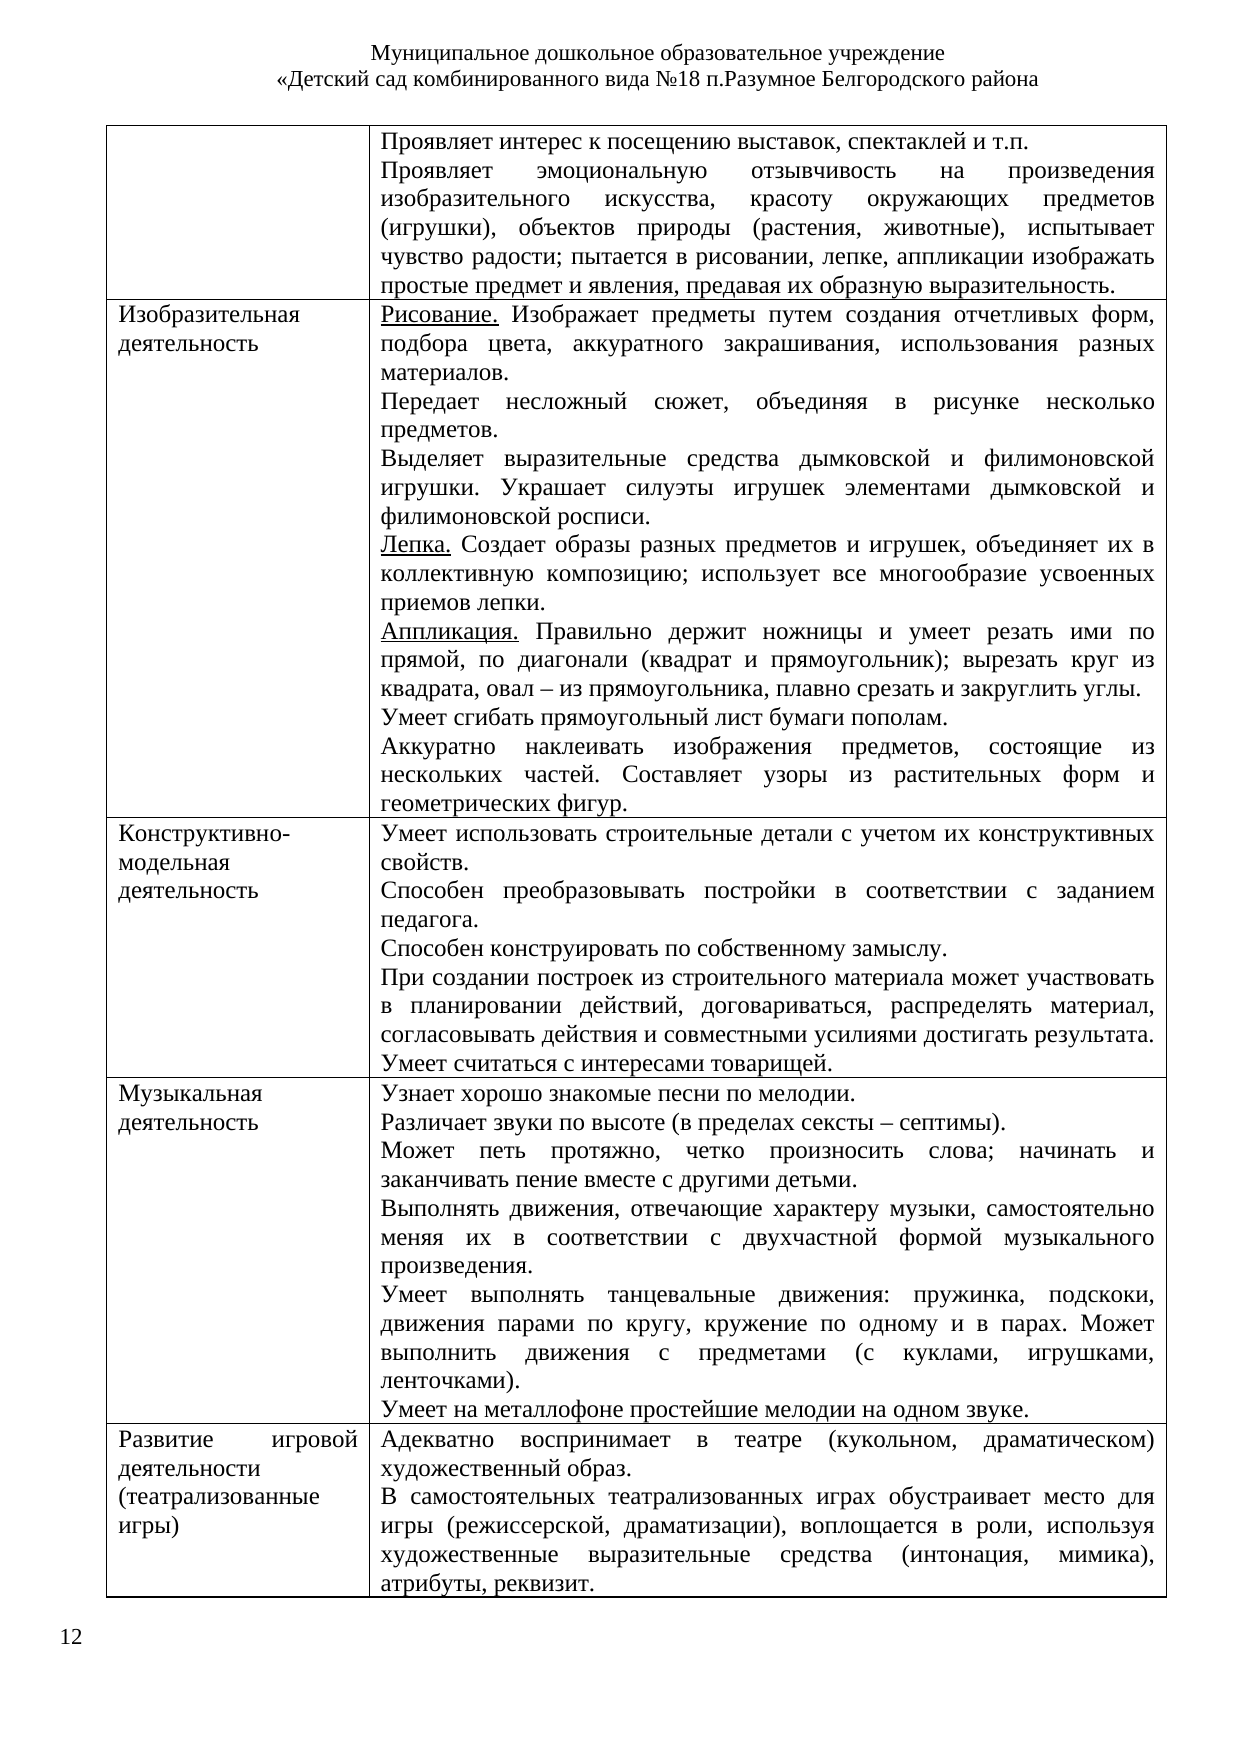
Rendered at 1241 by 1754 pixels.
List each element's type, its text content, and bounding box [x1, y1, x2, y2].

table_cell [107, 126, 369, 298]
table_cell Рисование. Изображает предметы путем создания отчетливых форм, подбора цвета, аккуратного закрашивания, использования разных материалов. Передает несложный сюжет, объединяя в рисунке несколько предметов. Выделяет выразительные средства дымковской и филимоновской игрушки. Украшает силуэты игрушек элементами дымковской и филимоновской росписи. Лепка. Создает образы разных предметов и игрушек, объединяет их в коллективную композицию; использует все многообразие усвоенных приемов лепки. Аппликация. Правильно держит ножницы и умеет резать ими по прямой, по диагонали (квадрат и прямоугольник); вырезать круг из квадрата, овал – из прямоугольника, плавно срезать и закруглить углы. Умеет сгибать прямоугольный лист бумаги пополам. Аккуратно наклеивать изображения предметов, состоящие из нескольких частей. Составляет узоры из растительных форм и геометрических фигур. [370, 300, 1166, 817]
table_cell Изобразительная деятельность [107, 300, 369, 817]
table_cell Музыкальная деятельность [107, 1078, 369, 1423]
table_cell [370, 126, 1166, 298]
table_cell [107, 1424, 369, 1596]
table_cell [370, 1424, 1166, 1596]
table_cell Конструктивно-модельная деятельность [107, 818, 369, 1077]
table_cell Умеет использовать строительные детали с учетом их конструктивных свойств. Способен преобразовывать постройки в соответствии с заданием педагога. Способен конструировать по собственному замыслу. При создании построек из строительного материала может участвовать в планировании действий, договариваться, распределять материал, согласовывать действия и совместными усилиями достигать результата. Умеет считаться с интересами товарищей. [370, 818, 1166, 1077]
table_cell Узнает хорошо знакомые песни по мелодии. Различает звуки по высоте (в пределах сексты – септимы). Может петь протяжно, четко произносить слова; начинать и заканчивать пение вместе с другими детьми. Выполнять движения, отвечающие характеру музыки, самостоятельно меняя их в соответствии с двухчастной формой музыкального произведения. Умеет выполнять танцевальные движения: пружинка, подскоки, движения парами по кругу, кружение по одному и в парах. Может выполнить движения с предметами (с куклами, игрушками, ленточками). Умеет на металлофоне простейшие мелодии на одном звуке. [370, 1078, 1166, 1423]
